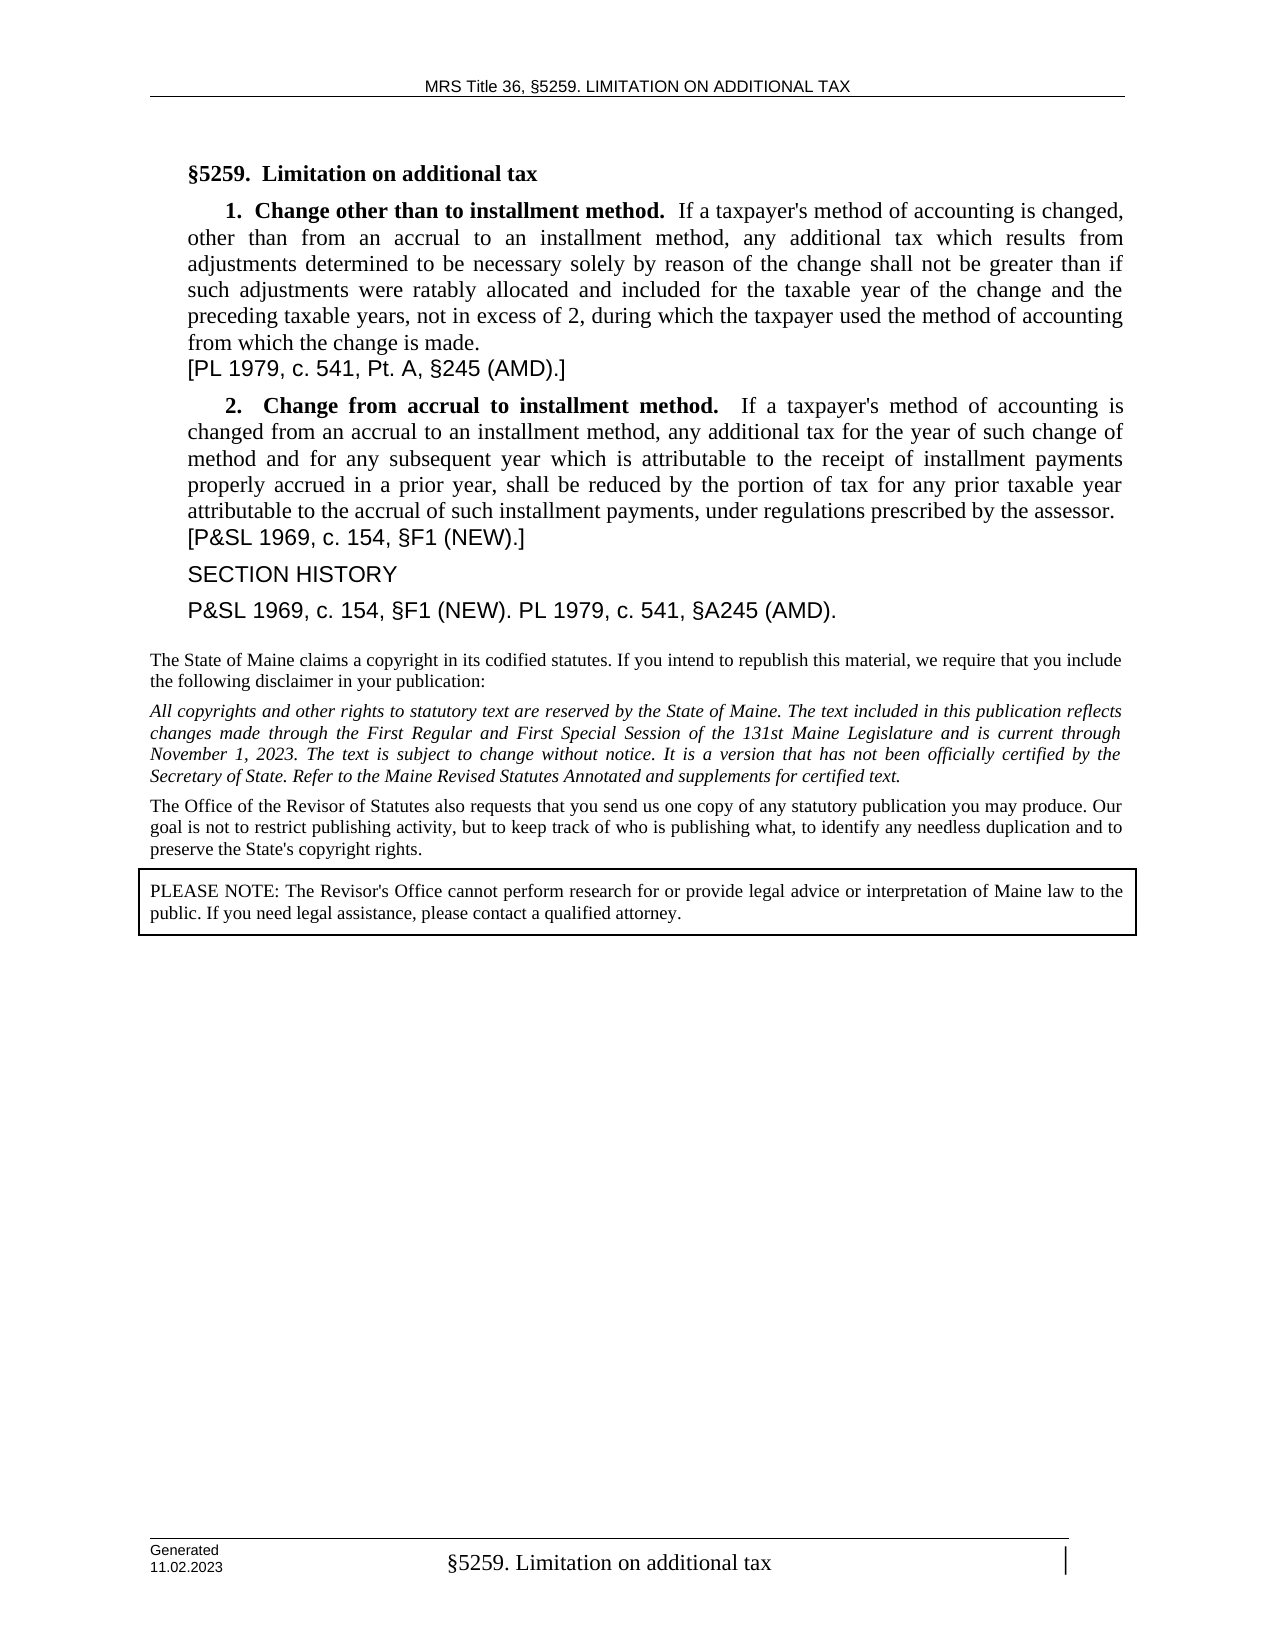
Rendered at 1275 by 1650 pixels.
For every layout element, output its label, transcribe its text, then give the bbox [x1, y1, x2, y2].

text The Office of the Revisor of Statutes also requests that you send us one copy of any statutory publication you may produce. Our goal is not to restrict publishing activity, but to keep track of who is publishing what, to identify any needless duplication and to preserve the State's copyright rights. [150, 795, 1125, 859]
text §5259. Limitation on additional tax [187, 160, 1125, 187]
text All copyrights and other rights to statutory text are reserved by the State of Maine. The text included in this publication reflects changes made through the First Regular and First Special Session of the 131st Maine Legislature and is current through November 1, 2023 . The text is subject to change without notice. It is a version that has not been officially certified by the Secretary of State. Refer to the Maine Revised Statutes Annotated and supplements for certified text. [150, 700, 1125, 786]
text PLEASE NOTE: The Revisor's Office cannot perform research for or provide legal advice or interpretation of Maine law to the public. If you need legal assistance, please contact a qualified attorney. [140, 870, 1135, 934]
text P&SL 1969, c. 154, §F1 (NEW). PL 1979, c. 541, §A245 (AMD). [187, 597, 1125, 624]
text [PL 1979, c. 541, Pt. A, §245 (AMD).] [187, 355, 1125, 382]
text SECTION HISTORY [187, 561, 1125, 587]
text 1. Change other than to installment method. If a taxpayer's method of accounting is changed, other than from an accrual to an installment method, any additional tax which results from adjustments determined to be necessary solely by reason of the change shall not be greater than if such adjustments were ratably allocated and included for the taxable year of the change and the preceding taxable years, not in excess of 2, during which the taxpayer used the method of accounting from which the change is made. [187, 197, 1125, 355]
text The State of Maine claims a copyright in its codified statutes. If you intend to republish this material, we require that you include the following disclaimer in your publication: [150, 649, 1125, 692]
text 2. Change from accrual to installment method. If a taxpayer's method of accounting is changed from an accrual to an installment method, any additional tax for the year of such change of method and for any subsequent year which is attributable to the receipt of installment payments properly accrued in a prior year, shall be reduced by the portion of tax for any prior taxable year attributable to the accrual of such installment payments, under regulations prescribed by the assessor. [187, 392, 1125, 524]
text [P&SL 1969, c. 154, §F1 (NEW).] [187, 524, 1125, 550]
